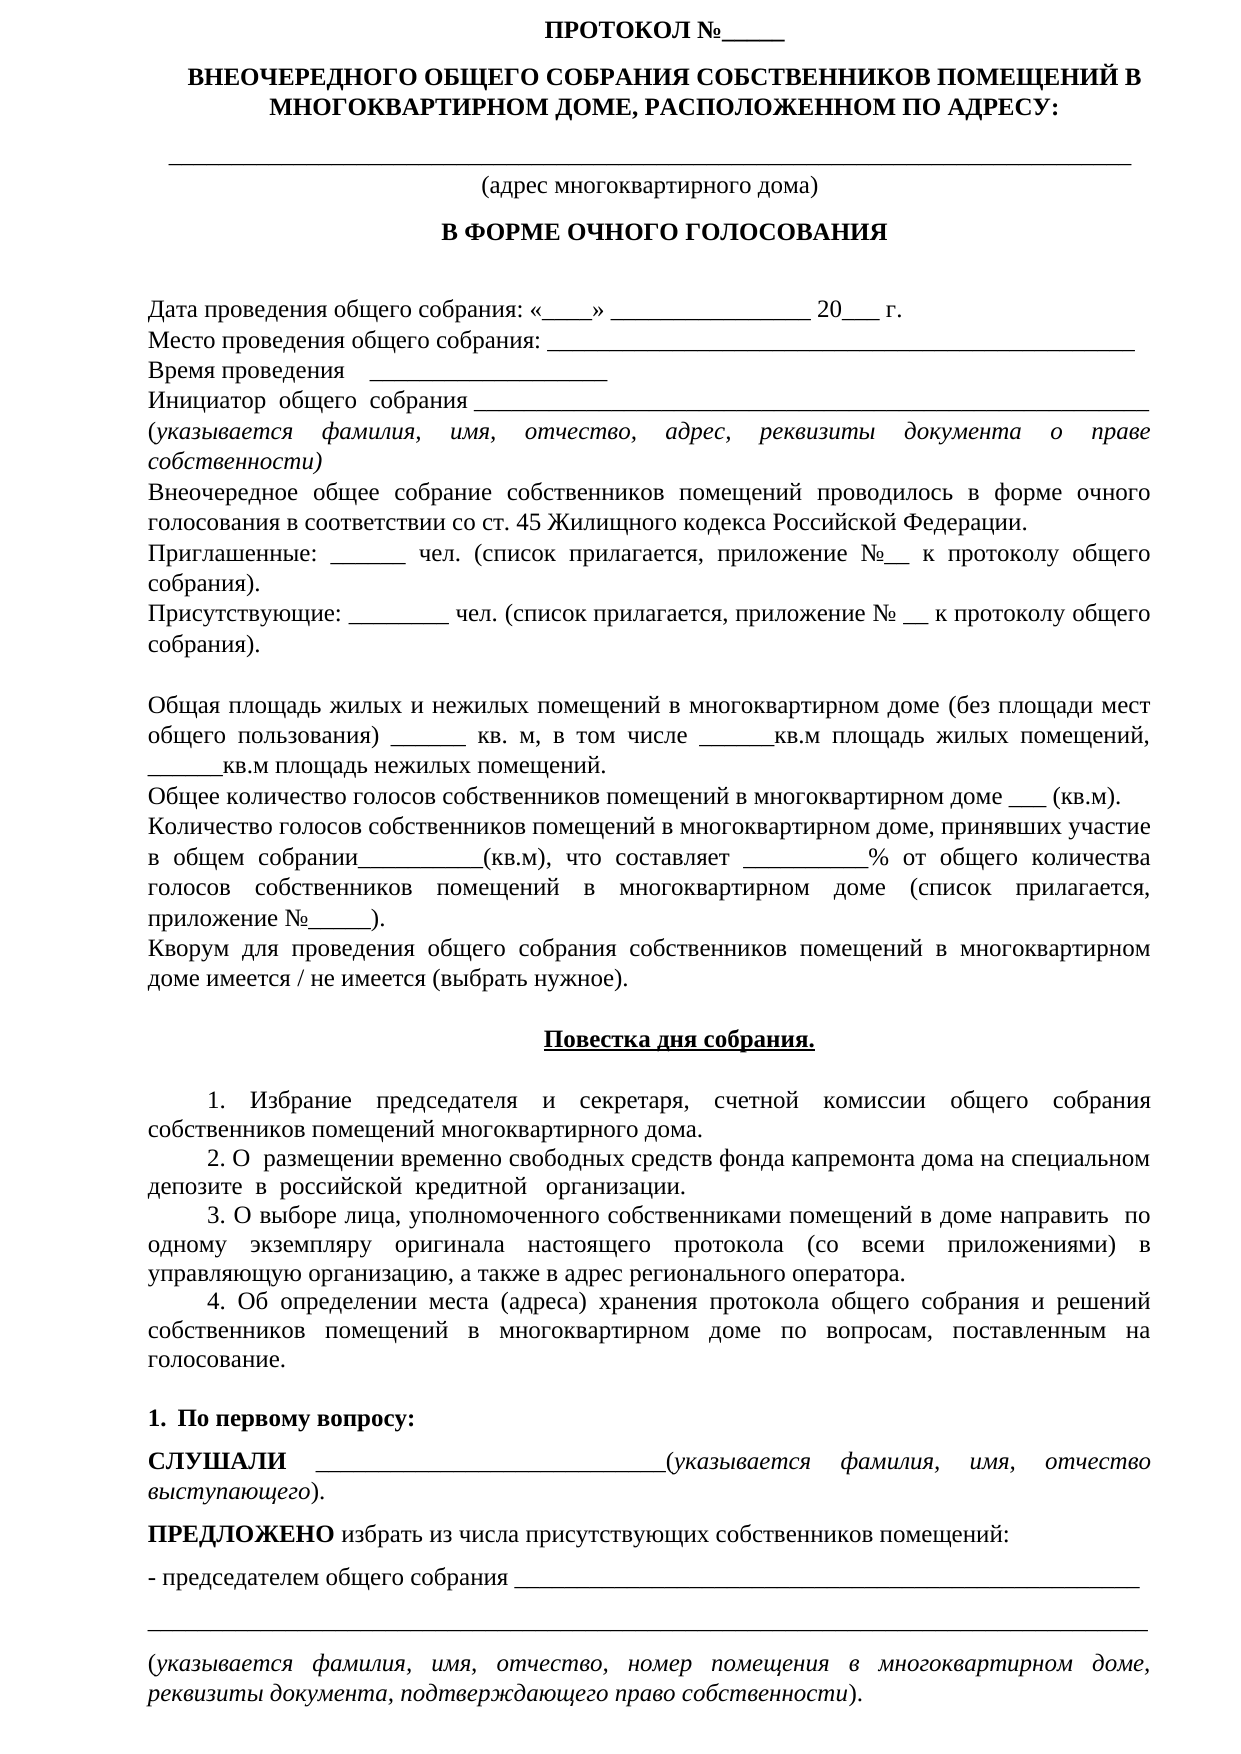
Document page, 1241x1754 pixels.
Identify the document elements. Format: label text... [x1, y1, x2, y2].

text ________________________________________________________________________________ [148, 1605, 1152, 1634]
text Дата проведения общего собрания: «____» ________________ 20___ г. [148, 294, 1152, 323]
text ПРОТОКОЛ №_____ [177, 15, 1152, 43]
text Повестка дня собрания. [148, 1024, 1152, 1053]
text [148, 1648, 1152, 1707]
text СЛУШАЛИ ____________________________(указывается фамилия, имя, отчество выступающего). [148, 1446, 1152, 1505]
text Инициатор общего собрания ______________________________________________________ [148, 386, 1152, 414]
text - председателем общего собрания __________________________________________________ [148, 1562, 1152, 1591]
text 4. Об определении места (адреса) хранения протокола общего собрания и решений собственников помещений в многоквартирном доме по вопросам, поставленным на голосование. [148, 1286, 1152, 1373]
text Общее количество голосов собственников помещений в многоквартирном доме ___ (кв.м). [148, 781, 1152, 810]
text Общая площадь жилых и нежилых помещений в многоквартирном доме (без площади мест общего пользования) ______ кв. м, в том числе ______кв.м площадь жилых помещений, ______кв.м площадь нежилых помещений. [148, 690, 1152, 779]
text 3. О выборе лица, уполномоченного собственниками помещений в доме направить по одному экземпляру оригинала настоящего протокола (со всеми приложениями) в управляющую организацию, а также в адрес регионального оператора. [148, 1200, 1152, 1286]
text Кворум для проведения общего собрания собственников помещений в многоквартирном доме имеется / не имеется (выбрать нужное). [148, 933, 1152, 992]
text Время проведения ___________________ [148, 355, 1152, 384]
text 2. О размещении временно свободных средств фонда капремонта дома на специальном депозите в российской кредитной организации. [148, 1143, 1152, 1200]
text Внеочередное общее собрание собственников помещений проводилось в форме очного голосования в соответствии со ст. 45 Жилищного кодекса Российской Федерации. [148, 477, 1152, 536]
text (указывается фамилия, имя, отчество, адрес, реквизиты документа о праве собственности) [148, 416, 1152, 475]
list По первому вопросу: [148, 1403, 1152, 1432]
text _____________________________________________________________________________ (адрес многоквартирного дома) [148, 139, 1152, 198]
text Приглашенные: ______ чел. (список прилагается, приложение №__ к протоколу общего собрания). [148, 538, 1152, 597]
text В ФОРМЕ ОЧНОГО ГОЛОСОВАНИЯ [177, 217, 1152, 246]
text Присутствующие: ________ чел. (список прилагается, приложение № __ к протоколу общего собрания). [148, 598, 1152, 658]
list 1. Избрание председателя и секретаря, счетной комиссии общего собрания собственников помещений многоквартирного дома. [148, 1085, 1152, 1143]
text Место проведения общего собрания: _______________________________________________ [148, 325, 1152, 353]
text ВНЕОЧЕРЕДНОГО ОБЩЕГО СОБРАНИЯ СОБСТВЕННИКОВ ПОМЕЩЕНИЙ В МНОГОКВАРТИРНОМ ДОМЕ, РАСПОЛОЖЕННОМ ПО АДРЕСУ: [177, 62, 1152, 121]
text Количество голосов собственников помещений в многоквартирном доме, принявших участие в общем собрании__________(кв.м), что составляет __________% от общего количества голосов собственников помещений в многоквартирном доме (список прилагается, приложение №_____). [148, 811, 1152, 931]
text ПРЕДЛОЖЕНО избрать из числа присутствующих собственников помещений: [148, 1519, 1152, 1548]
